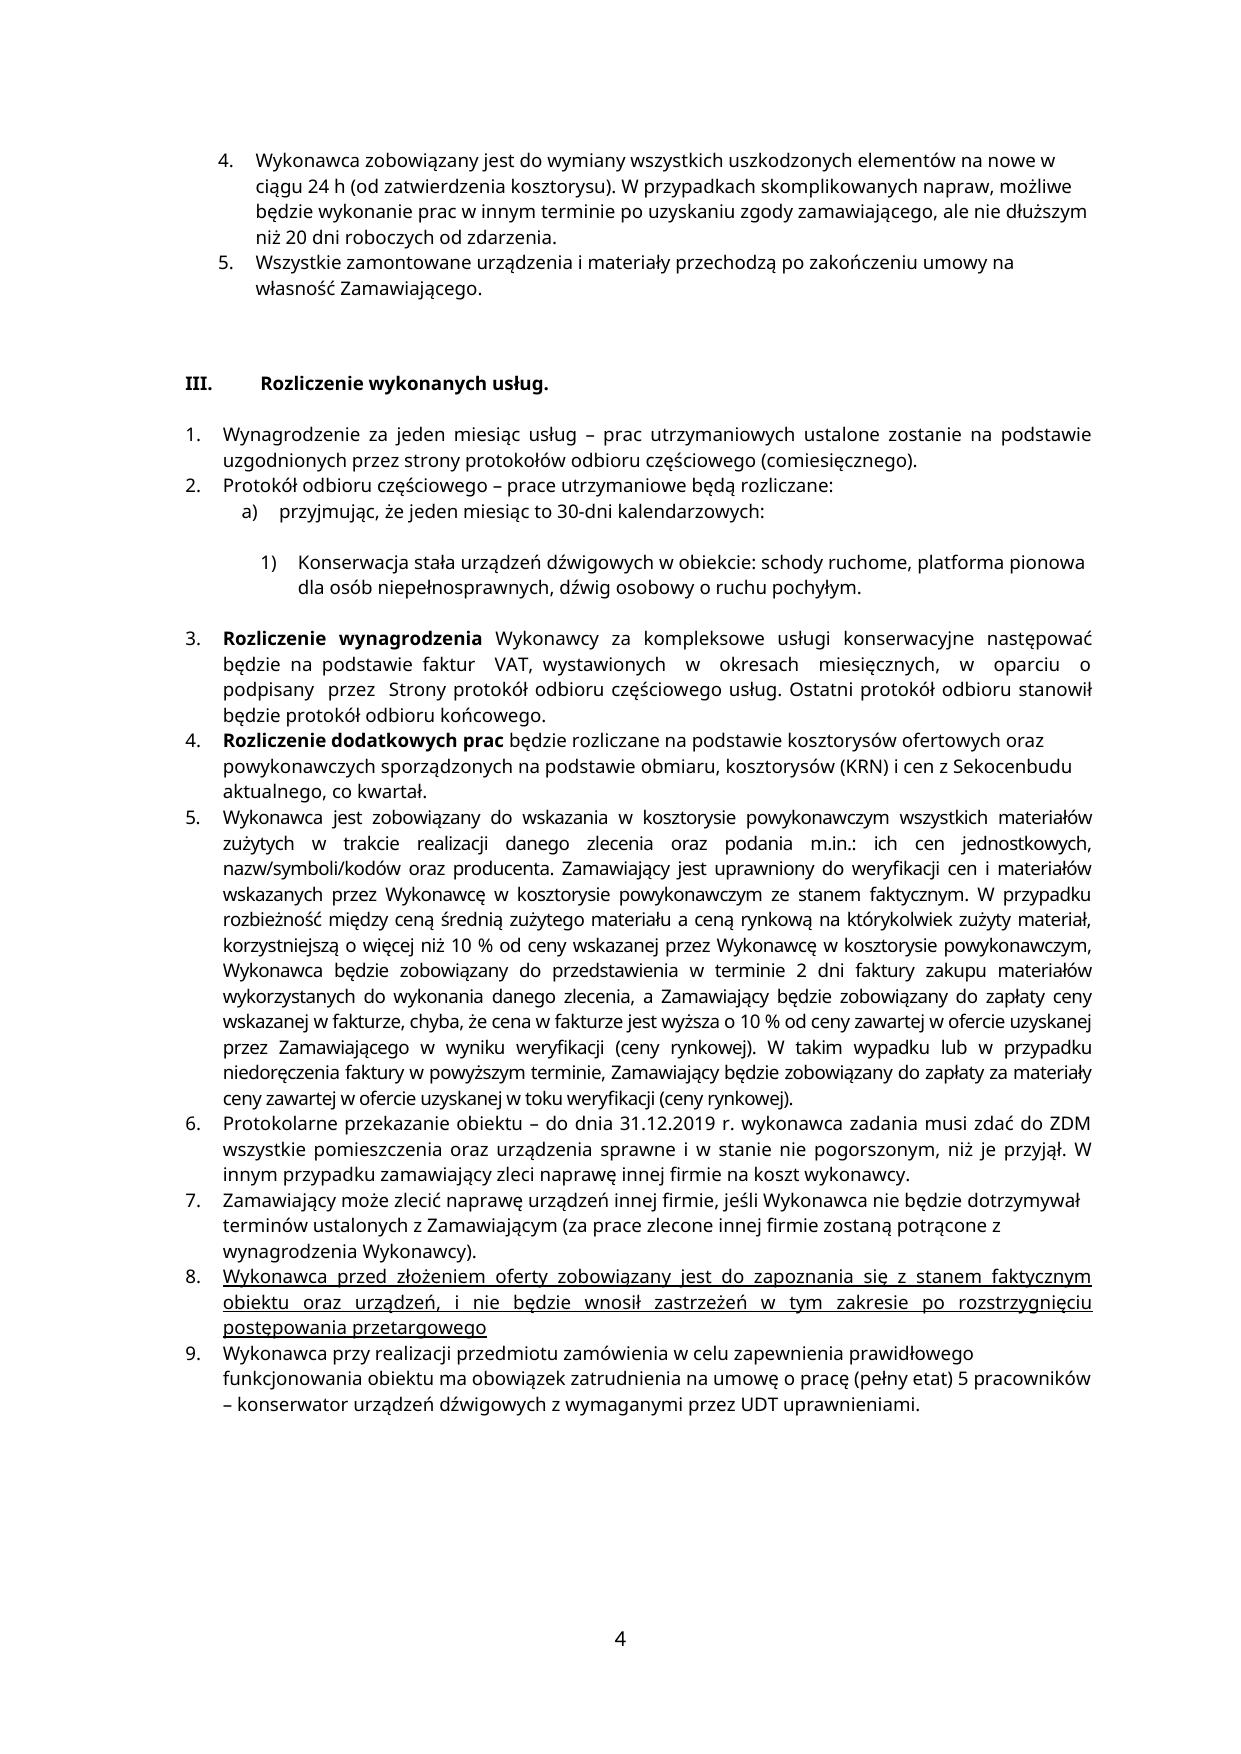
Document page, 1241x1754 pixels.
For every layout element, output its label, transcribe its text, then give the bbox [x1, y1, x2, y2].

list Konserwacja stała urządzeń dźwigowych w obiekcie: schody ruchome, platforma pionowa dla osób niepełnosprawnych, dźwig osobowy o ruchu pochyłym. [260, 549, 1093, 600]
list Wykonawca jest zobowiązany do wskazania w kosztorysie powykonawczym wszystkich materiałów zużytych w trakcie realizacji danego zlecenia oraz podania m.in.: ich cen jednostkowych, nazw/symboli/kodów oraz producenta. Zamawiający jest uprawniony do weryfikacji cen i materiałów wskazanych przez Wykonawcę w kosztorysie powykonawczym ze stanem faktycznym. W przypadku rozbieżność między ceną średnią zużytego materiału a ceną rynkową na którykolwiek zużyty materiał, korzystniejszą o więcej niż 10 % od ceny wskazanej przez Wykonawcę w kosztorysie powykonawczym, Wykonawca będzie zobowiązany do przedstawienia w terminie 2 dni faktury zakupu materiałów wykorzystanych do wykonania danego zlecenia, a Zamawiający będzie zobowiązany do zapłaty ceny wskazanej w fakturze, chyba, że cena w fakturze jest wyższa o 10 % od ceny zawartej w ofercie uzyskanej przez Zamawiającego w wyniku weryfikacji (ceny rynkowej). W takim wypadku lub w przypadku niedoręczenia faktury w powyższym terminie, Zamawiający będzie zobowiązany do zapłaty za materiały ceny zawartej w ofercie uzyskanej w toku weryfikacji (ceny rynkowej). [185, 804, 1093, 1111]
list Wszystkie zamontowane urządzenia i materiały przechodzą po zakończeniu umowy na własność Zamawiającego. [218, 250, 1093, 301]
list przyjmując, że jeden miesiąc to 30-dni kalendarzowych: [241, 498, 1093, 523]
list Protokolarne przekazanie obiektu – do dnia 31.12.2019 r. wykonawca zadania musi zdać do ZDM wszystkie pomieszczenia oraz urządzenia sprawne i w stanie nie pogorszonym, niż je przyjął. W innym przypadku zamawiający zleci naprawę innej firmie na koszt wykonawcy. [185, 1111, 1093, 1187]
list Wykonawca przy realizacji przedmiotu zamówienia w celu zapewnienia prawidłowego funkcjonowania obiektu ma obowiązek zatrudnienia na umowę o pracę (pełny etat) 5 pracowników – konserwator urządzeń dźwigowych z wymaganymi przez UDT uprawnieniami. [185, 1340, 1093, 1417]
list Wykonawca przed złożeniem oferty zobowiązany jest do zapoznania się z stanem faktycznym obiektu oraz urządzeń, i nie będzie wnosił zastrzeżeń w tym zakresie po rozstrzygnięciu postępowania przetargowego [185, 1264, 1093, 1340]
list Wykonawca zobowiązany jest do wymiany wszystkich uszkodzonych elementów na nowe w ciągu 24 h (od zatwierdzenia kosztorysu). W przypadkach skomplikowanych napraw, możliwe będzie wykonanie prac w innym terminie po uzyskaniu zgody zamawiającego, ale nie dłuższym niż 20 dni roboczych od zdarzenia. [218, 148, 1093, 250]
list Zamawiający może zlecić naprawę urządzeń innej firmie, jeśli Wykonawca nie będzie dotrzymywał terminów ustalonych z Zamawiającym (za prace zlecone innej firmie zostaną potrącone z wynagrodzenia Wykonawcy). [185, 1187, 1093, 1264]
list Rozliczenie dodatkowych prac będzie rozliczane na podstawie kosztorysów ofertowych oraz powykonawczych sporządzonych na podstawie obmiaru, kosztorysów (KRN) i cen z Sekocenbudu aktualnego, co kwartał. [185, 728, 1093, 804]
list Wynagrodzenie za jeden miesiąc usług – prac utrzymaniowych ustalone zostanie na podstawie uzgodnionych przez strony protokołów odbioru częściowego (comiesięcznego). [185, 421, 1093, 472]
list Rozliczenie wynagrodzenia Wykonawcy za kompleksowe usługi konserwacyjne następować będzie na podstawie faktur VAT, wystawionych w okresach miesięcznych, w oparciu o podpisany przez Strony protokół odbioru częściowego usług. Ostatni protokół odbioru stanowił będzie protokół odbioru końcowego. [185, 626, 1093, 728]
list Rozliczenie wykonanych usług. [185, 370, 1093, 396]
list Protokół odbioru częściowego – prace utrzymaniowe będą rozliczane: [185, 472, 1093, 498]
